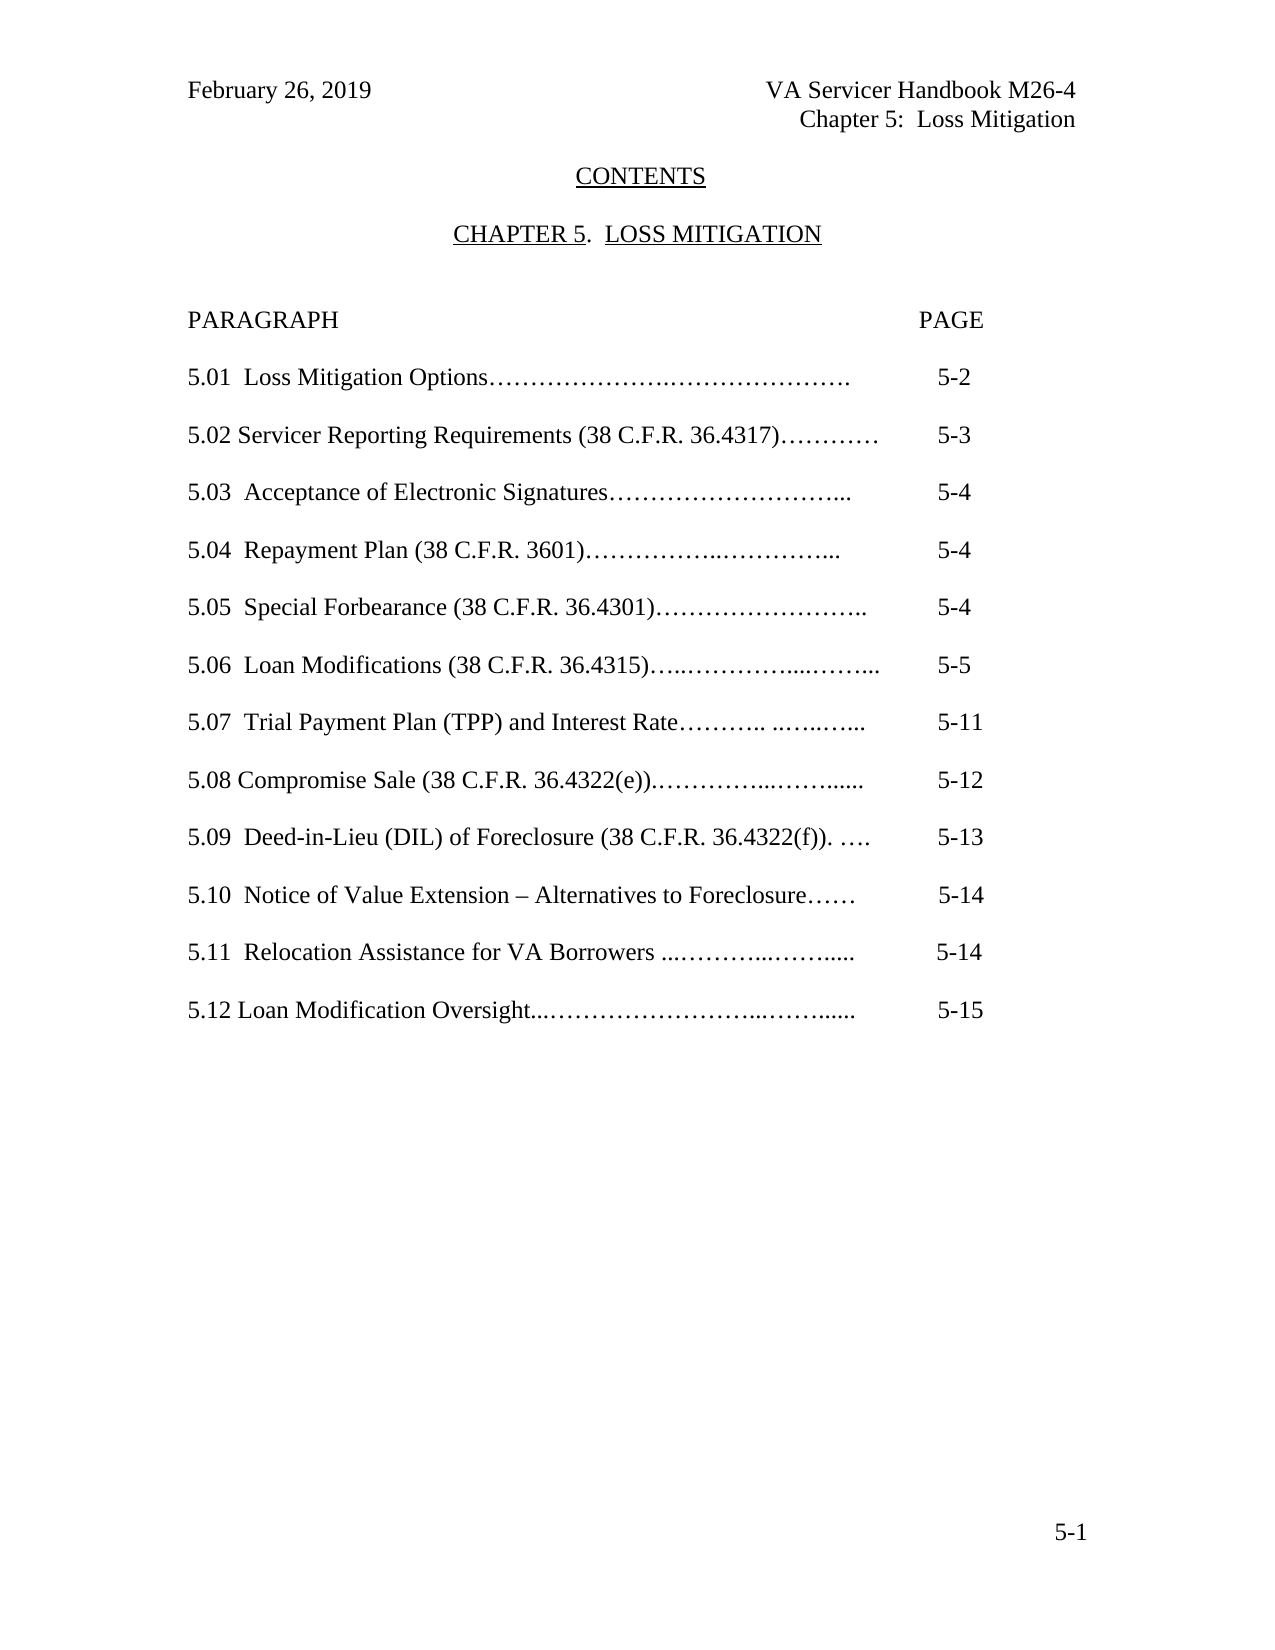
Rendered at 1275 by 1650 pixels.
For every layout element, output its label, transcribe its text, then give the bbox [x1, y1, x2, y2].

text 5.11 Relocation Assistance for VA Borrowers ...………...……..... 5-14 [187, 937, 1087, 966]
text 5.09 Deed-in-Lieu (DIL) of Foreclosure (38 C.F.R. 36.4322(f)). …. 5-13 [187, 822, 1087, 851]
text 5.10 Notice of Value Extension – Alternatives to Foreclosure…… 5-14 [187, 880, 1087, 909]
text 5.01 Loss Mitigation Options………………….…………………. 5-2 [187, 362, 1087, 391]
text 5.04 Repayment Plan (38 C.F.R. 3601)……………..…………... 5-4 [187, 535, 1087, 564]
text 5.07 Trial Payment Plan (TPP) and Interest Rate……….. ..…..…... 5-11 [187, 707, 1087, 736]
text 5.08 Compromise Sale (38 C.F.R. 36.4322(e)).…………...……...... 5-12 [187, 765, 1087, 794]
text 5.03 Acceptance of Electronic Signatures………………………... 5-4 [187, 477, 1087, 506]
text 5.06 Loan Modifications (38 C.F.R. 36.4315)…..…………....……... 5-5 [187, 650, 1087, 679]
text CONTENTS [187, 161, 1087, 190]
text PARAGRAPH PAGE [187, 305, 1087, 334]
text 5.05 Special Forbearance (38 C.F.R. 36.4301)…………………….. 5-4 [187, 592, 1087, 621]
text 5.02 Servicer Reporting Requirements (38 C.F.R. 36.4317)………… 5-3 [187, 420, 1087, 449]
text CHAPTER 5. LOSS MITIGATION [187, 219, 1087, 247]
text 5.12 Loan Modification Oversight...……………………...……...... 5-15 [187, 995, 1087, 1024]
